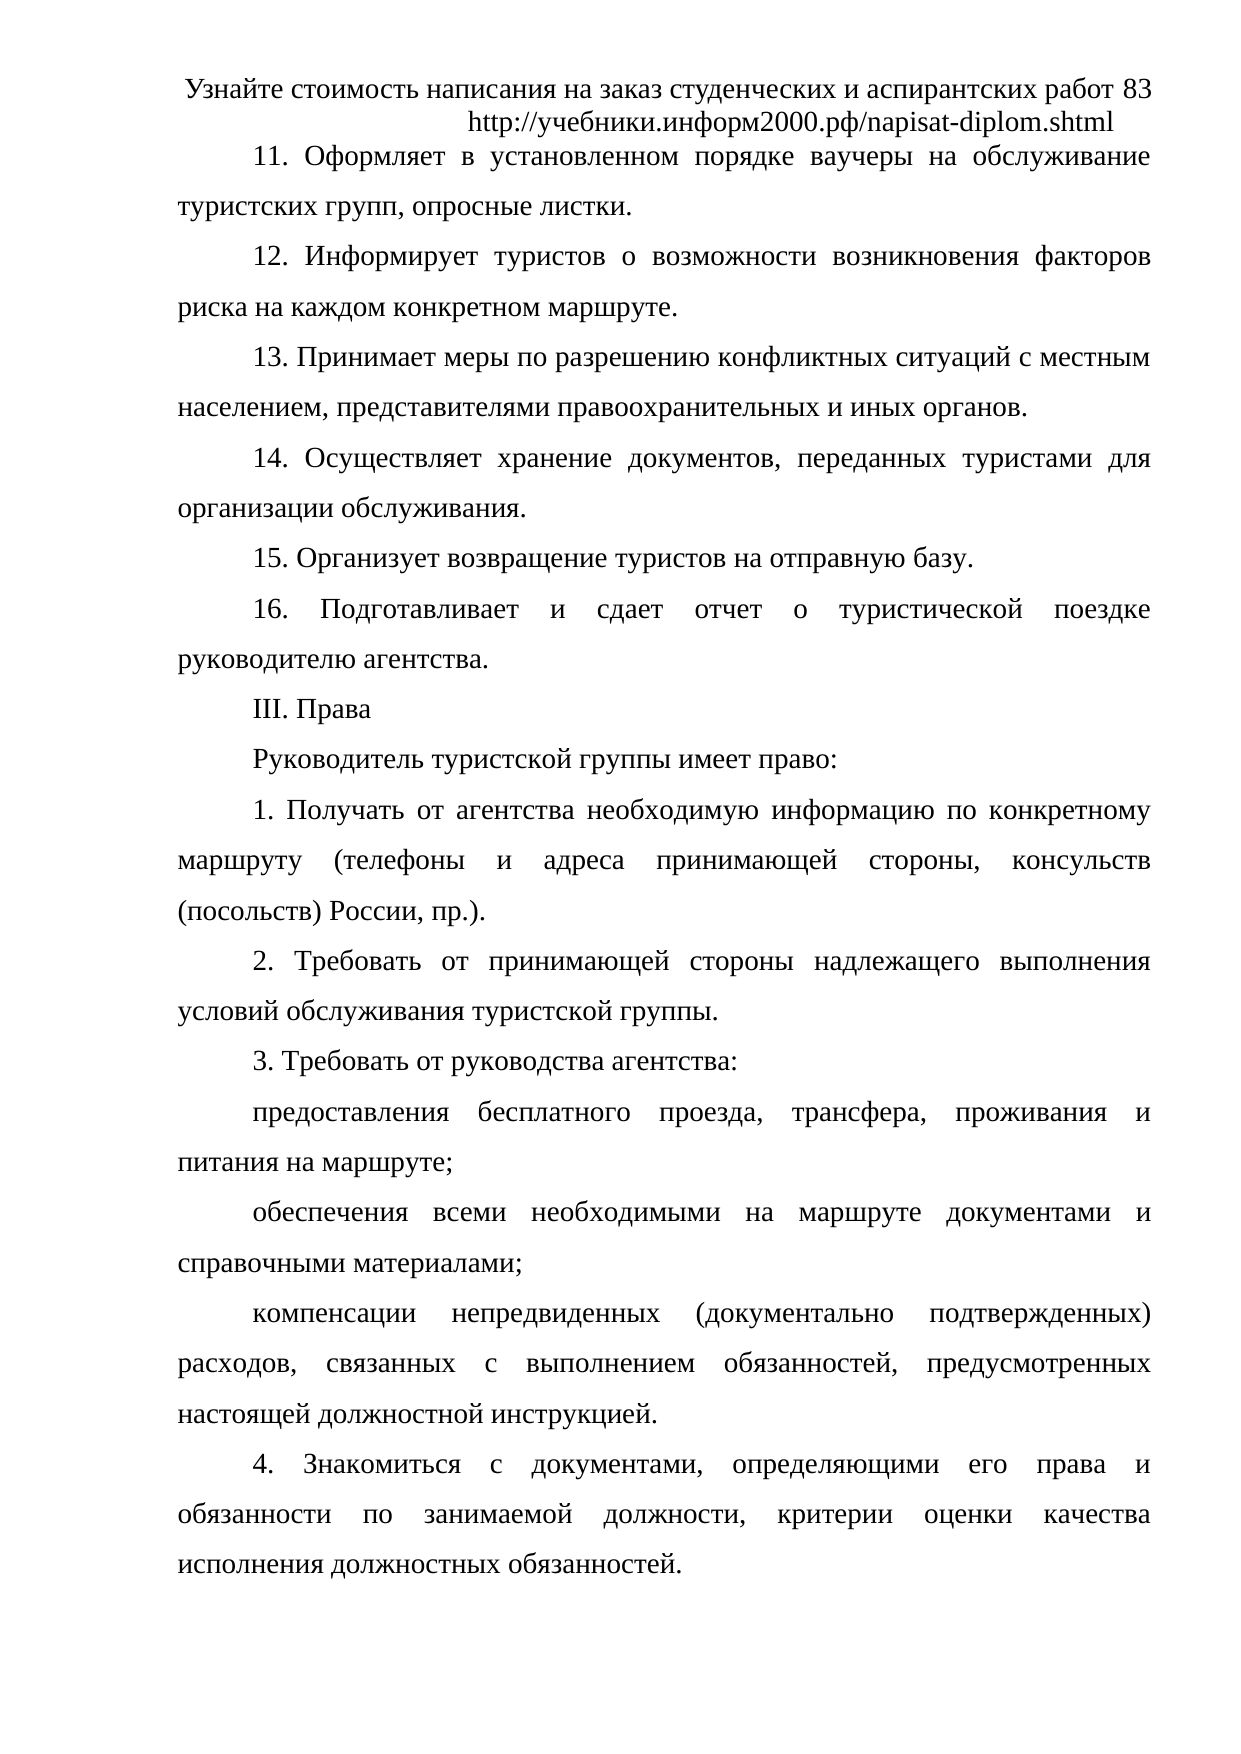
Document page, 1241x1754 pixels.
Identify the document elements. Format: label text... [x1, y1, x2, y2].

text 12. Информирует туристов о возможности возникновения факторов риска на каждом конкретном маршруте. [177, 238, 1152, 322]
text 15. Организует возвращение туристов на отправную базу. [177, 540, 1152, 574]
text 16. Подготавливает и сдает отчет о туристической поездке руководителю агентства. [177, 591, 1152, 674]
text компенсации непредвиденных (документально подтвержденных) расходов, связанных с выполнением обязанностей, предусмотренных настоящей должностной инструкцией. [177, 1295, 1152, 1429]
text 1. Получать от агентства необходимую информацию по конкретному маршруту (телефоны и адреса принимающей стороны, консульств (посольств) России, пр.). [177, 792, 1152, 926]
text обеспечения всеми необходимыми на маршруте документами и справочными материалами; [177, 1194, 1152, 1278]
text 2. Требовать от принимающей стороны надлежащего выполнения условий обслуживания туристской группы. [177, 943, 1152, 1027]
text 11. Оформляет в установленном порядке ваучеры на обслуживание туристских групп, опросные листки. [177, 138, 1152, 222]
text 13. Принимает меры по разрешению конфликтных ситуаций с местным населением, представителями правоохранительных и иных органов. [177, 339, 1152, 423]
text III. Права [177, 691, 1152, 725]
text 14. Осуществляет хранение документов, переданных туристами для организации обслуживания. [177, 440, 1152, 524]
text Руководитель туристской группы имеет право: [177, 742, 1152, 775]
text 3. Требовать от руководства агентства: [177, 1043, 1152, 1077]
text 4. Знакомиться с документами, определяющими его права и обязанности по занимаемой должности, критерии оценки качества исполнения должностных обязанностей. [177, 1446, 1152, 1580]
text предоставления бесплатного проезда, трансфера, проживания и питания на маршруте; [177, 1094, 1152, 1178]
